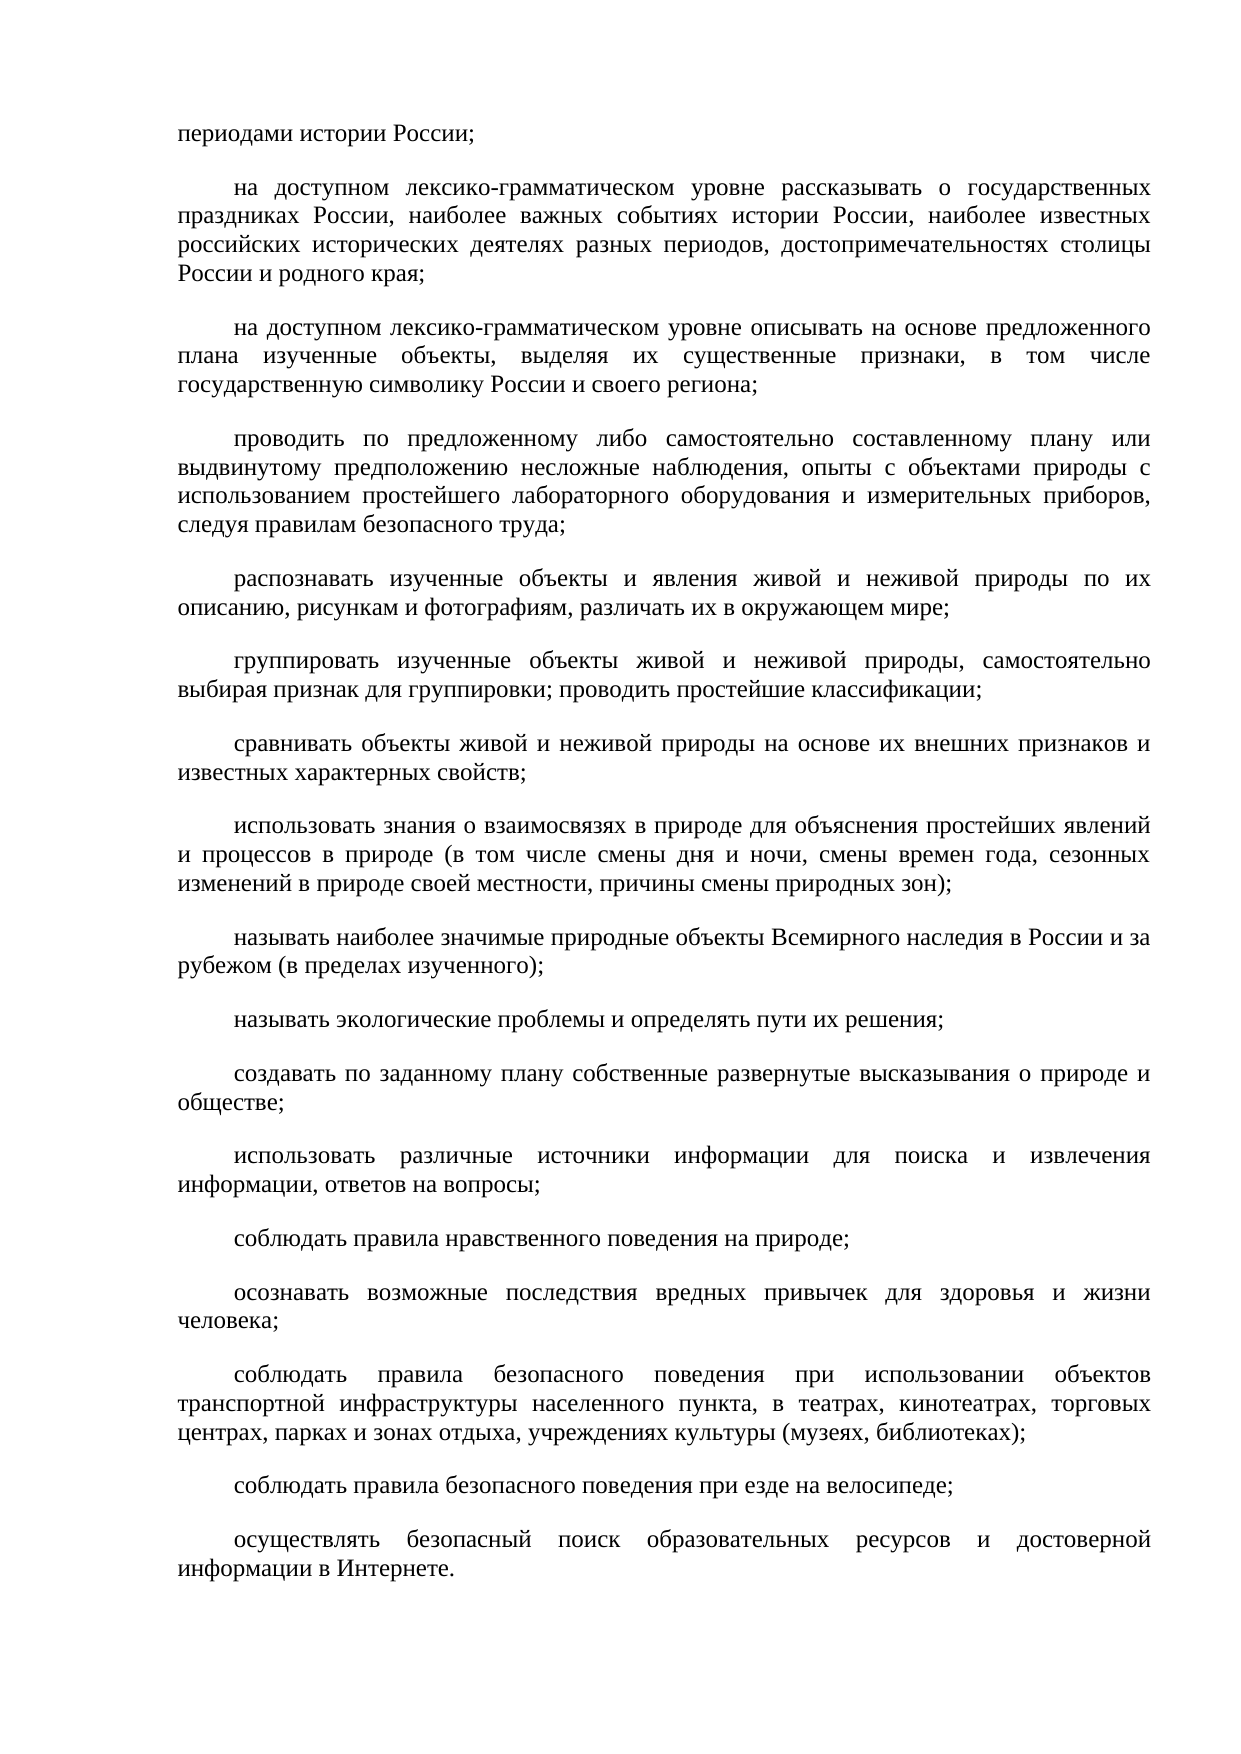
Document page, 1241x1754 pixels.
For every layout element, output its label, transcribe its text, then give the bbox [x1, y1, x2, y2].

text соблюдать правила безопасного поведения при использовании объектов транспортной инфраструктуры населенного пункта, в театрах, кинотеатрах, торговых центрах, парках и зонах отдыха, учреждениях культуры (музеях, библиотеках); [177, 1359, 1152, 1446]
text называть наиболее значимые природные объекты Всемирного наследия в России и за рубежом (в пределах изученного); [177, 922, 1152, 979]
text создавать по заданному плану собственные развернутые высказывания о природе и обществе; [177, 1058, 1152, 1116]
text использовать знания о взаимосвязях в природе для объяснения простейших явлений и процессов в природе (в том числе смены дня и ночи, смены времен года, сезонных изменений в природе своей местности, причины смены природных зон); [177, 811, 1152, 897]
text проводить по предложенному либо самостоятельно составленному плану или выдвинутому предположению несложные наблюдения, опыты с объектами природы с использованием простейшего лабораторного оборудования и измерительных приборов, следуя правилам безопасного труда; [177, 423, 1152, 538]
text распознавать изученные объекты и явления живой и неживой природы по их описанию, рисункам и фотографиям, различать их в окружающем мире; [177, 563, 1152, 621]
text соблюдать правила нравственного поведения на природе; [177, 1223, 1152, 1252]
text называть экологические проблемы и определять пути их решения; [177, 1004, 1152, 1033]
text сравнивать объекты живой и неживой природы на основе их внешних признаков и известных характерных свойств; [177, 728, 1152, 786]
text на доступном лексико-грамматическом уровне рассказывать о государственных праздниках России, наиболее важных событиях истории России, наиболее известных российских исторических деятелях разных периодов, достопримечательностях столицы России и родного края; [177, 172, 1152, 287]
text осознавать возможные последствия вредных привычек для здоровья и жизни человека; [177, 1277, 1152, 1334]
text группировать изученные объекты живой и неживой природы, самостоятельно выбирая признак для группировки; проводить простейшие классификации; [177, 646, 1152, 703]
text использовать различные источники информации для поиска и извлечения информации, ответов на вопросы; [177, 1141, 1152, 1198]
text осуществлять безопасный поиск образовательных ресурсов и достоверной информации в Интернете. [177, 1524, 1152, 1582]
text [177, 118, 1152, 147]
text на доступном лексико-грамматическом уровне описывать на основе предложенного плана изученные объекты, выделяя их существенные признаки, в том числе государственную символику России и своего региона; [177, 312, 1152, 398]
text соблюдать правила безопасного поведения при езде на велосипеде; [177, 1471, 1152, 1499]
